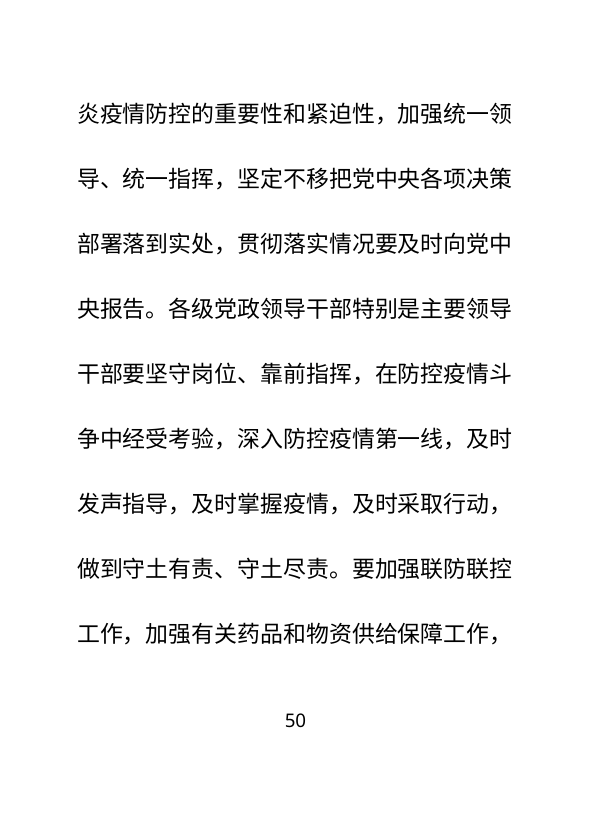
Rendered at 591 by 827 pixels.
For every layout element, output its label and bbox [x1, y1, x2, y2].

text [77, 80, 514, 665]
